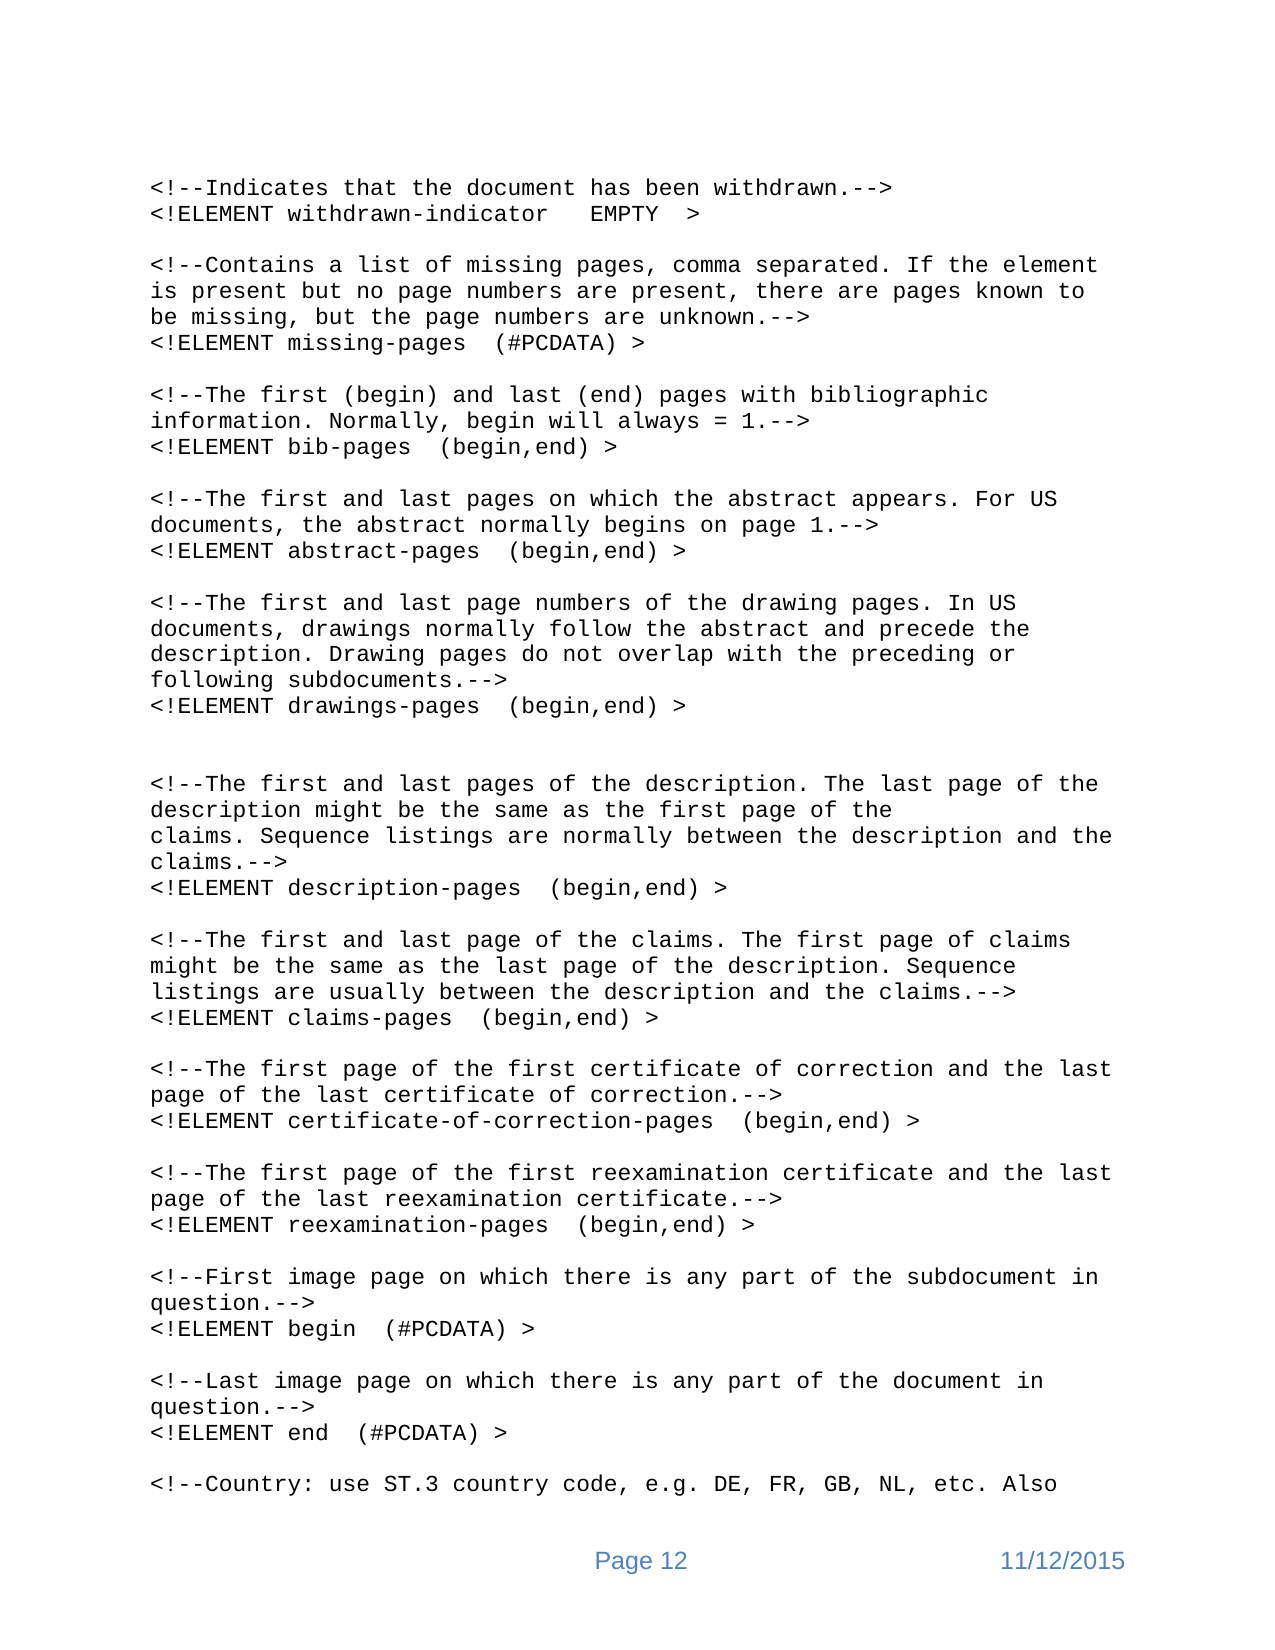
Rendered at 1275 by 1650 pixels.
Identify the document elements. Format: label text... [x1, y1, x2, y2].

text <!ELEMENT reexamination-pages (begin,end) > [150, 1213, 1125, 1239]
text <!--Indicates that the document has been withdrawn.--> [150, 176, 1125, 202]
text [150, 1473, 1125, 1499]
text <!--The first and last pages on which the abstract appears. For US documents, the abstract normally begins on page 1.--> [150, 487, 1125, 539]
text <!ELEMENT missing-pages (#PCDATA) > [150, 332, 1125, 357]
text <!--The first (begin) and last (end) pages with bibliographic information. Normally, begin will always = 1.--> [150, 383, 1125, 435]
text <!ELEMENT begin (#PCDATA) > [150, 1317, 1125, 1343]
text <!--First image page on which there is any part of the subdocument in question.--> [150, 1265, 1125, 1317]
text <!--Last image page on which there is any part of the document in question.--> [150, 1369, 1125, 1421]
text <!ELEMENT claims-pages (begin,end) > [150, 1006, 1125, 1032]
text <!ELEMENT drawings-pages (begin,end) > [150, 695, 1125, 721]
text <!--The first and last page of the claims. The first page of claims might be the same as the last page of the description. Sequence listings are usually between the description and the claims.--> [150, 928, 1125, 1006]
text <!ELEMENT certificate-of-correction-pages (begin,end) > [150, 1110, 1125, 1136]
text <!ELEMENT end (#PCDATA) > [150, 1421, 1125, 1447]
text <!--The first and last pages of the description. The last page of the description might be the same as the first page of the [150, 772, 1125, 824]
text <!--The first page of the first certificate of correction and the last page of the last certificate of correction.--> [150, 1058, 1125, 1110]
text <!--The first and last page numbers of the drawing pages. In US documents, drawings normally follow the abstract and precede the description. Drawing pages do not overlap with the preceding or following subdocuments.--> [150, 591, 1125, 695]
text <!--Contains a list of missing pages, comma separated. If the element is present but no page numbers are present, there are pages known to be missing, but the page numbers are unknown.--> [150, 254, 1125, 332]
text claims. Sequence listings are normally between the description and the claims.--> [150, 824, 1125, 876]
text <!ELEMENT description-pages (begin,end) > [150, 876, 1125, 902]
text <!ELEMENT bib-pages (begin,end) > [150, 435, 1125, 461]
text <!ELEMENT withdrawn-indicator EMPTY > [150, 202, 1125, 228]
text <!--The first page of the first reexamination certificate and the last page of the last reexamination certificate.--> [150, 1162, 1125, 1213]
text <!ELEMENT abstract-pages (begin,end) > [150, 539, 1125, 565]
